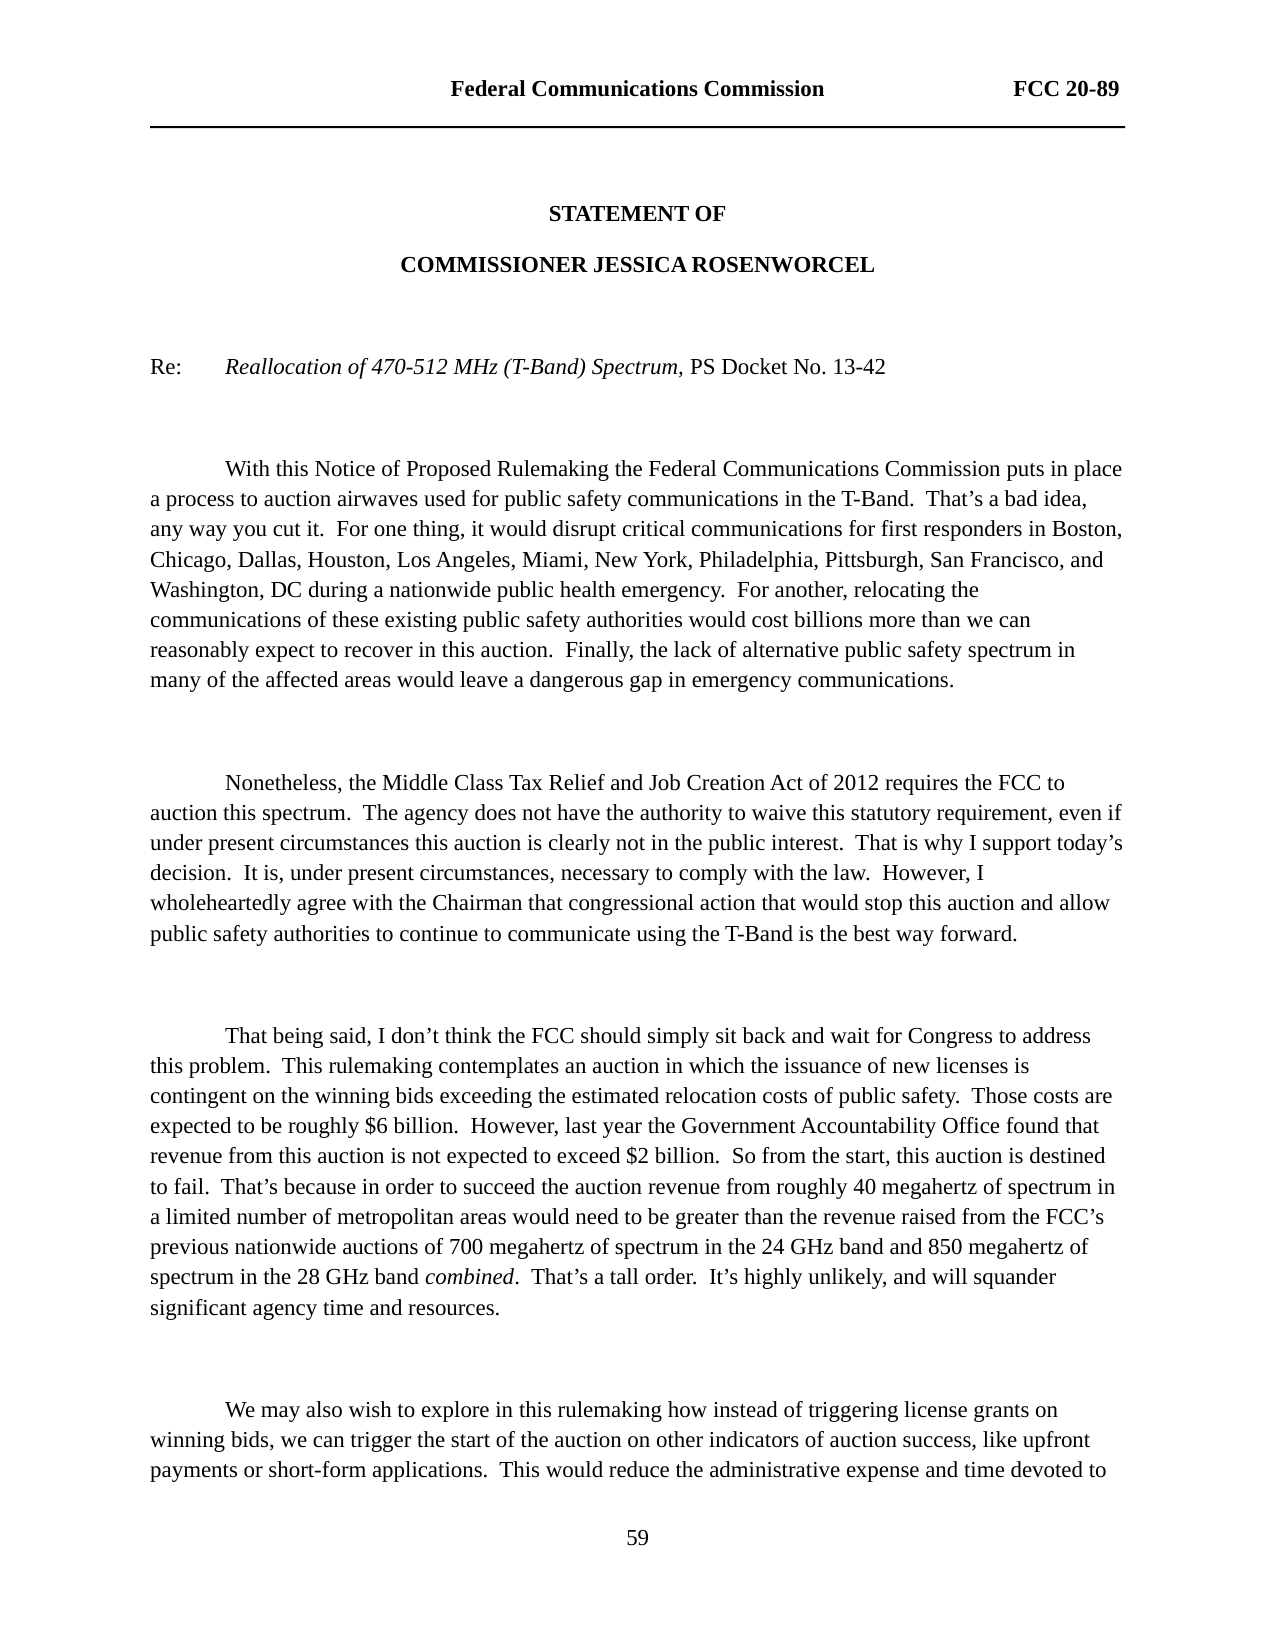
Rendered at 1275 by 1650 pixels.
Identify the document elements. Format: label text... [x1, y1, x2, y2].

text With this Notice of Proposed Rulemaking the Federal Communications Commission puts in place a process to auction airwaves used for public safety communications in the T-Band. That’s a bad idea, any way you cut it. For one thing, it would disrupt critical communications for first responders in Boston, Chicago, Dallas, Houston, Los Angeles, Miami, New York, Philadelphia, Pittsburgh, San Francisco, and Washington, DC during a nationwide public health emergency. For another, relocating the communications of these existing public safety authorities would cost billions more than we can reasonably expect to recover in this auction. Finally, the lack of alternative public safety spectrum in many of the affected areas would leave a dangerous gap in emergency communications. [150, 455, 1125, 693]
text Nonetheless, the Middle Class Tax Relief and Job Creation Act of 2012 requires the FCC to auction this spectrum. The agency does not have the authority to waive this statutory requirement, even if under present circumstances this auction is clearly not in the public interest. That is why I support today’s decision. It is, under present circumstances, necessary to comply with the law. However, I wholeheartedly agree with the Chairman that congressional action that would stop this auction and allow public safety authorities to continue to communicate using the T-Band is the best way forward. [150, 768, 1125, 946]
text COMMISSIONER JESSICA ROSENWORCEL [150, 251, 1125, 277]
text Re: Reallocation of 470-512 MHz (T-Band) Spectrum, PS Docket No. 13-42 [150, 353, 1125, 379]
text STATEMENT OF [150, 200, 1125, 226]
text That being said, I don’t think the FCC should simply sit back and wait for Congress to address this problem. This rulemaking contemplates an auction in which the issuance of new licenses is contingent on the winning bids exceeding the estimated relocation costs of public safety. Those costs are expected to be roughly $6 billion. However, last year the Government Accountability Office found that revenue from this auction is not expected to exceed $2 billion. So from the start, this auction is destined to fail. That’s because in order to succeed the auction revenue from roughly 40 megahertz of spectrum in a limited number of metropolitan areas would need to be greater than the revenue raised from the FCC’s previous nationwide auctions of 700 megahertz of spectrum in the 24 GHz band and 850 megahertz of spectrum in the 28 GHz band combined. That’s a tall order. It’s highly unlikely, and will squander significant agency time and resources. [150, 1022, 1125, 1320]
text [150, 1396, 1125, 1482]
